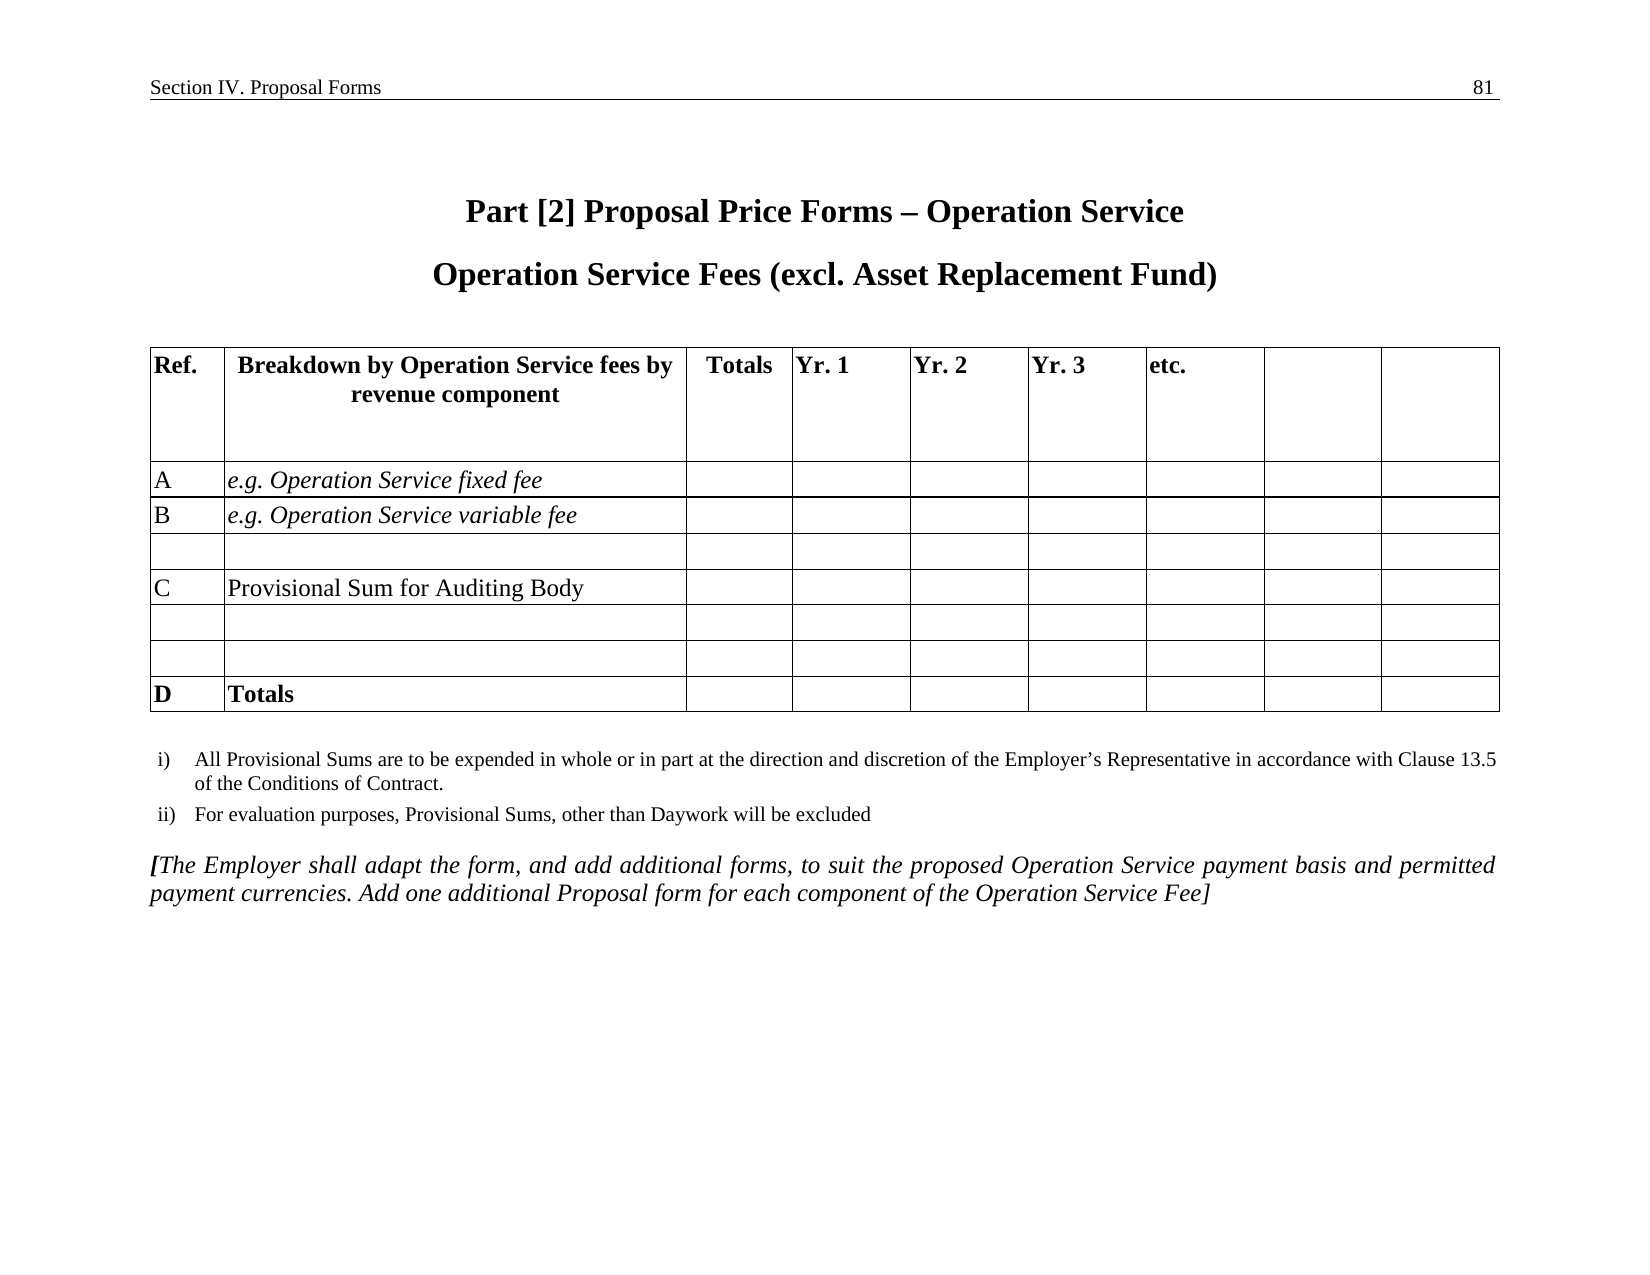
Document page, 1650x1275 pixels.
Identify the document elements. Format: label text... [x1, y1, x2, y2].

table_cell [1029, 570, 1146, 604]
table_cell B [151, 498, 224, 533]
table_cell [1265, 570, 1381, 604]
table_cell [793, 462, 910, 496]
table_cell [225, 605, 686, 640]
table_header [1265, 348, 1381, 461]
table_cell [1265, 462, 1381, 496]
table_cell [1147, 677, 1264, 711]
text ii) For evaluation purposes, Provisional Sums, other than Daywork will be excluded [157, 802, 1500, 826]
table_cell [911, 677, 1028, 711]
table_cell [911, 570, 1028, 604]
table_cell [687, 570, 792, 604]
table_cell [911, 641, 1028, 676]
table_cell [1029, 498, 1146, 533]
table_cell [1029, 641, 1146, 676]
table_cell [1029, 677, 1146, 711]
table_cell [225, 534, 686, 569]
table_header Yr. 1 [793, 348, 910, 461]
table_cell [793, 498, 910, 533]
table_cell C [151, 570, 224, 604]
table_cell [793, 570, 910, 604]
table_cell [687, 641, 792, 676]
table_cell [1382, 605, 1499, 640]
table_cell [1382, 570, 1499, 604]
table_cell [225, 641, 686, 676]
table_cell [793, 677, 910, 711]
table_cell [1382, 677, 1499, 711]
table_cell [151, 605, 224, 640]
table_cell [687, 605, 792, 640]
table_cell D [151, 677, 224, 711]
table_cell [1265, 534, 1381, 569]
table_cell [1147, 534, 1264, 569]
table_cell [1147, 570, 1264, 604]
text [The Employer shall adapt the form, and add additional forms, to suit the proposed Operation Service payment basis and permitted payment currencies. Add one additional Proposal form for each component of the Operation Service Fee] [150, 850, 1500, 907]
table_cell [793, 605, 910, 640]
table_header Yr. 2 [911, 348, 1028, 461]
table_cell [1382, 498, 1499, 533]
table_header Yr. 3 [1029, 348, 1146, 461]
text Operation Service Fees (excl. Asset Replacement Fund) [150, 254, 1500, 293]
table_cell [687, 498, 792, 533]
table_cell Provisional Sum for Auditing Body [225, 570, 686, 604]
table_cell [1382, 641, 1499, 676]
table_cell [1029, 462, 1146, 496]
table_cell [911, 605, 1028, 640]
table_cell [1147, 462, 1264, 496]
table_cell [151, 641, 224, 676]
table_cell [1265, 641, 1381, 676]
table_header etc. [1147, 348, 1264, 461]
table_cell [1147, 605, 1264, 640]
table_cell [1029, 534, 1146, 569]
table_cell [911, 462, 1028, 496]
table_cell [1029, 605, 1146, 640]
table_cell [1265, 605, 1381, 640]
text Part [2] Proposal Price Forms – Operation Service [150, 191, 1500, 229]
table_cell Totals [225, 677, 686, 711]
table_cell [1147, 641, 1264, 676]
table_cell [1265, 498, 1381, 533]
table_cell e.g. Operation Service variable fee [225, 498, 686, 533]
table_cell [687, 534, 792, 569]
table_cell [911, 498, 1028, 533]
table_cell [793, 534, 910, 569]
table_header Breakdown by Operation Service fees by revenue component [225, 348, 686, 461]
text i) All Provisional Sums are to be expended in whole or in part at the direction and discretion of the Employer’s Representative in accordance with Clause 13.5 of the Conditions of Contract. [157, 747, 1500, 795]
table_cell A [151, 462, 224, 496]
table_header Ref. [151, 348, 224, 461]
table_cell [151, 534, 224, 569]
table_cell e.g. Operation Service fixed fee [225, 462, 686, 496]
table_cell [1265, 677, 1381, 711]
table_header Totals [687, 348, 792, 461]
table_cell [1382, 534, 1499, 569]
table_cell [1147, 498, 1264, 533]
table_cell [911, 534, 1028, 569]
table_cell [687, 677, 792, 711]
table_cell [1382, 462, 1499, 496]
table_cell [793, 641, 910, 676]
table_header [1382, 348, 1499, 461]
table_cell [687, 462, 792, 496]
